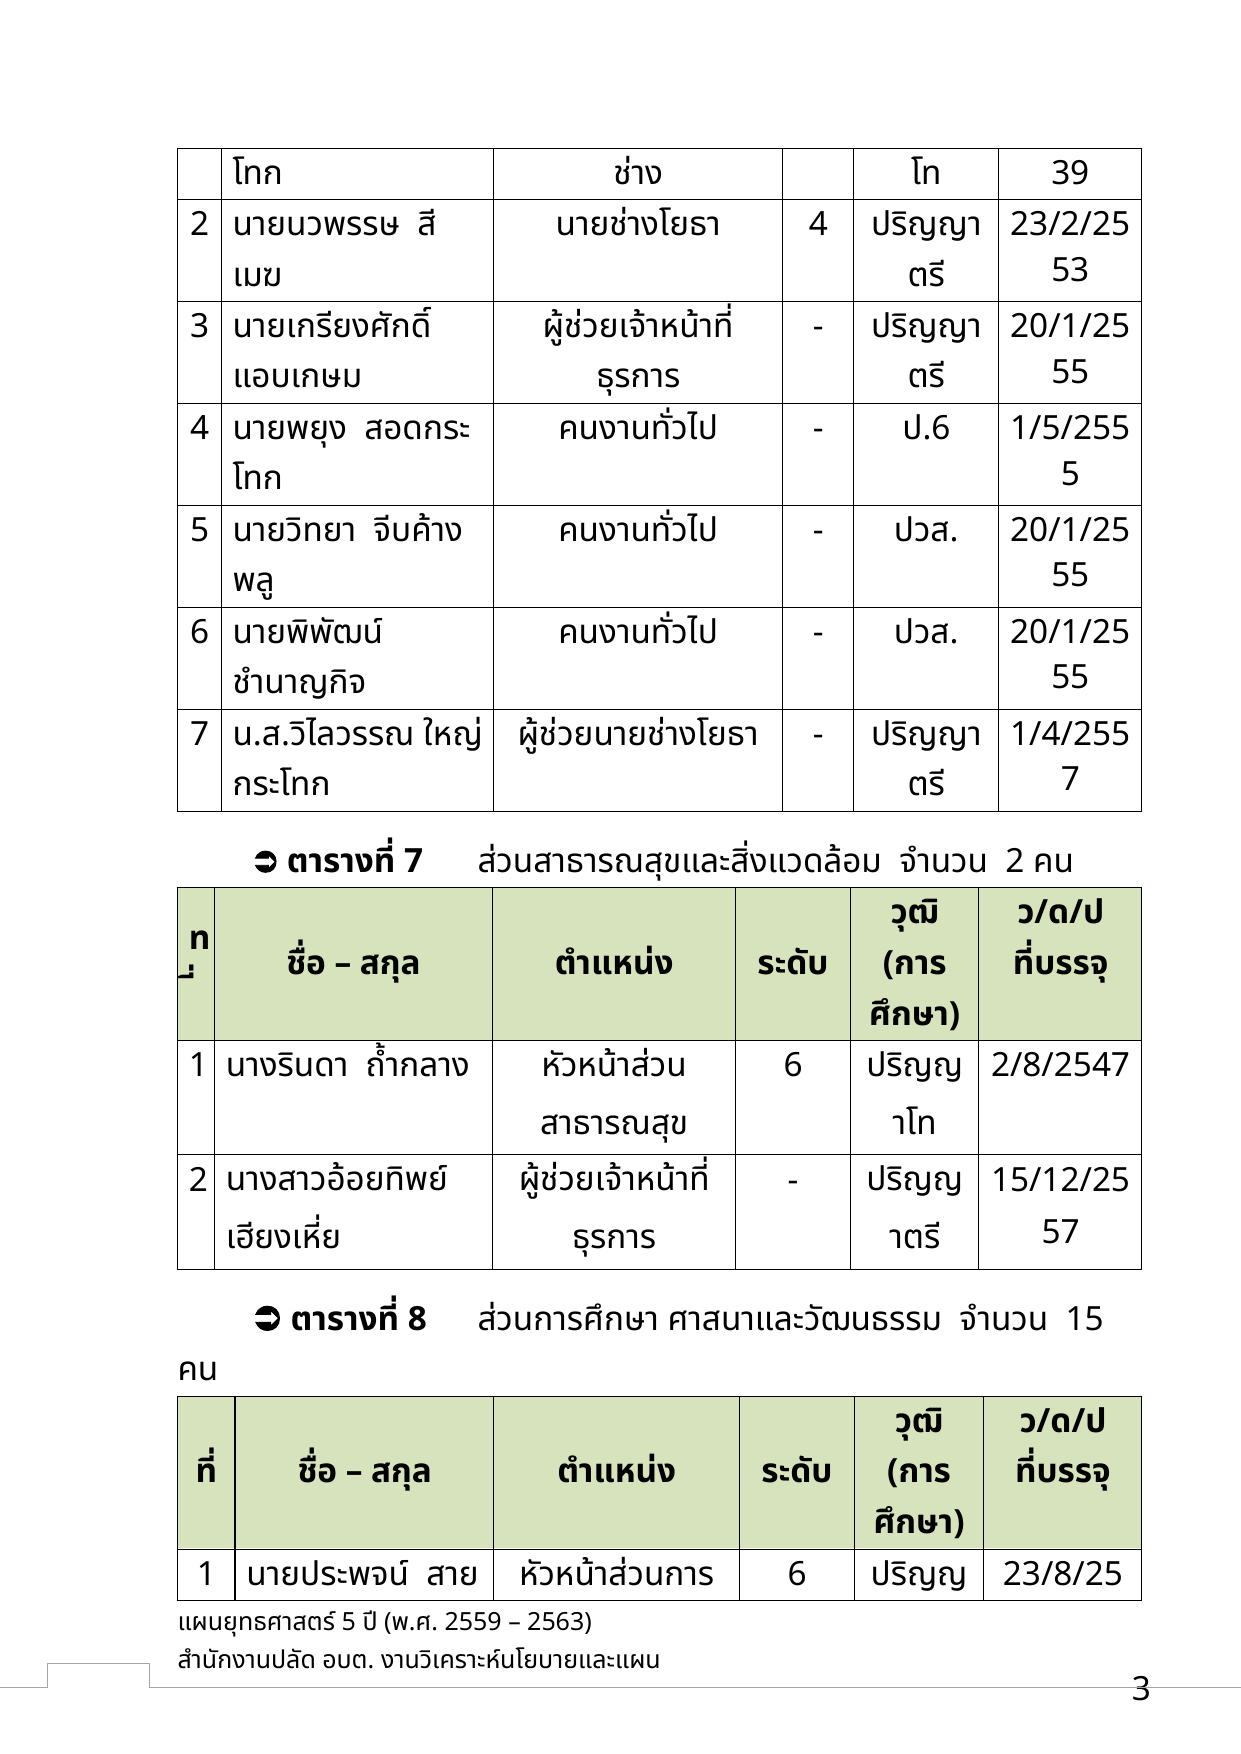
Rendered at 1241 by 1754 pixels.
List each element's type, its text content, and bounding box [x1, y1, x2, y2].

table_cell 23/2/2553 [999, 200, 1141, 301]
table_cell 7 [783, 149, 853, 199]
table_cell ผู้อำนวยการกองช่าง [494, 149, 782, 199]
table_cell - [736, 1155, 850, 1269]
table_header ชื่อ – สกุล [215, 888, 492, 1040]
table_cell ปวส. [854, 608, 998, 708]
table_cell นางรินดา ถ้ำกลาง [215, 1041, 492, 1154]
table_header ชื่อ – สกุล [236, 1397, 493, 1548]
table_cell 23/8/2547 [984, 1550, 1141, 1600]
table_header ที่ [178, 888, 214, 1040]
table_header ตำแหน่ง [493, 888, 735, 1040]
text ตารางที่ 7 ส่วนสาธารณสุขและสิ่งแวดล้อม จำนวน 2 คน [177, 837, 1152, 887]
table_cell 1/4/2557 [999, 710, 1141, 811]
table_cell 5 [178, 506, 221, 607]
table_cell ปริญญาโท [855, 1550, 983, 1600]
table_cell 1/5/2555 [999, 404, 1141, 505]
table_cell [222, 149, 493, 199]
table_header ว/ด/ป ที่บรรจุ [979, 888, 1141, 1040]
table_cell นายพิพัฒน์ ชำนาญกิจ [222, 608, 493, 708]
table_cell 6 [178, 608, 221, 708]
table_cell 15/12/2557 [979, 1155, 1141, 1269]
table_header ที่ [178, 1397, 234, 1548]
table_cell นายช่างโยธา [494, 200, 782, 301]
table_cell นายเกรียงศักดิ์ แอบเกษม [222, 302, 493, 403]
table_cell 30/8/2539 [999, 149, 1141, 199]
table_cell - [783, 404, 853, 505]
table_cell ปริญญาตรี [854, 302, 998, 403]
table_cell 4 [178, 404, 221, 505]
table_cell ปริญญาตรี [854, 710, 998, 811]
table_cell ป.6 [854, 404, 998, 505]
table_cell นางสาวอ้อยทิพย์ เฮียงเหี่ย [215, 1155, 492, 1269]
table_cell 3 [178, 302, 221, 403]
table_cell ผู้ช่วยนายช่างโยธา [494, 710, 782, 811]
table_cell ปริญญาตรี [851, 1155, 978, 1269]
table_cell 6 [740, 1550, 854, 1600]
table_cell 1 [178, 1550, 234, 1600]
table_header ว/ด/ป ที่บรรจุ [984, 1397, 1141, 1548]
table_cell หัวหน้าส่วนการศึกษา [494, 1550, 739, 1600]
table_cell - [783, 302, 853, 403]
table_cell คนงานทั่วไป [494, 608, 782, 708]
table_header ระดับ [740, 1397, 854, 1548]
table_cell 20/1/2555 [999, 302, 1141, 403]
table_cell น.ส.วิไลวรรณ ใหญ่กระโทก [222, 710, 493, 811]
table_cell ผู้ช่วยเจ้าหน้าที่ธุรการ [493, 1155, 735, 1269]
table_header ตำแหน่ง [494, 1397, 739, 1548]
table_cell นายประพจน์ สายทอง [236, 1550, 493, 1600]
table_cell 2 [178, 1155, 214, 1269]
table_cell นายนวพรรษ สีเมฆ [222, 200, 493, 301]
table_cell นายพยุง สอดกระโทก [222, 404, 493, 505]
list ตารางที่ 8 ส่วนการศึกษา ศาสนาและวัฒนธรรม จำนวน 15 คน [177, 1295, 1152, 1396]
table_cell 1 [178, 1041, 214, 1154]
table_cell คนงานทั่วไป [494, 506, 782, 607]
table_cell 7 [178, 710, 221, 811]
table_cell - [783, 608, 853, 708]
table_cell 6 [736, 1041, 850, 1154]
table_cell นายวิทยา จีบค้างพลู [222, 506, 493, 607]
table_cell 2 [178, 200, 221, 301]
table_cell คนงานทั่วไป [494, 404, 782, 505]
table_cell - [783, 710, 853, 811]
table_header วุฒิ (การศึกษา) [851, 888, 978, 1040]
table_header ระดับ [736, 888, 850, 1040]
table_cell หัวหน้าส่วนสาธารณสุข [493, 1041, 735, 1154]
table_cell ปริญญาโท [851, 1041, 978, 1154]
table_cell - [783, 506, 853, 607]
table_cell 1 [178, 149, 221, 199]
table_cell 20/1/2555 [999, 608, 1141, 708]
table_cell 4 [783, 200, 853, 301]
table_cell ปริญญาตรี [854, 200, 998, 301]
table_header วุฒิ (การศึกษา) [855, 1397, 983, 1548]
table_cell ปริญญาโท [854, 149, 998, 199]
table_cell ปวส. [854, 506, 998, 607]
table_cell ผู้ช่วยเจ้าหน้าที่ธุรการ [494, 302, 782, 403]
table_cell 20/1/2555 [999, 506, 1141, 607]
table_cell 2/8/2547 [979, 1041, 1141, 1154]
